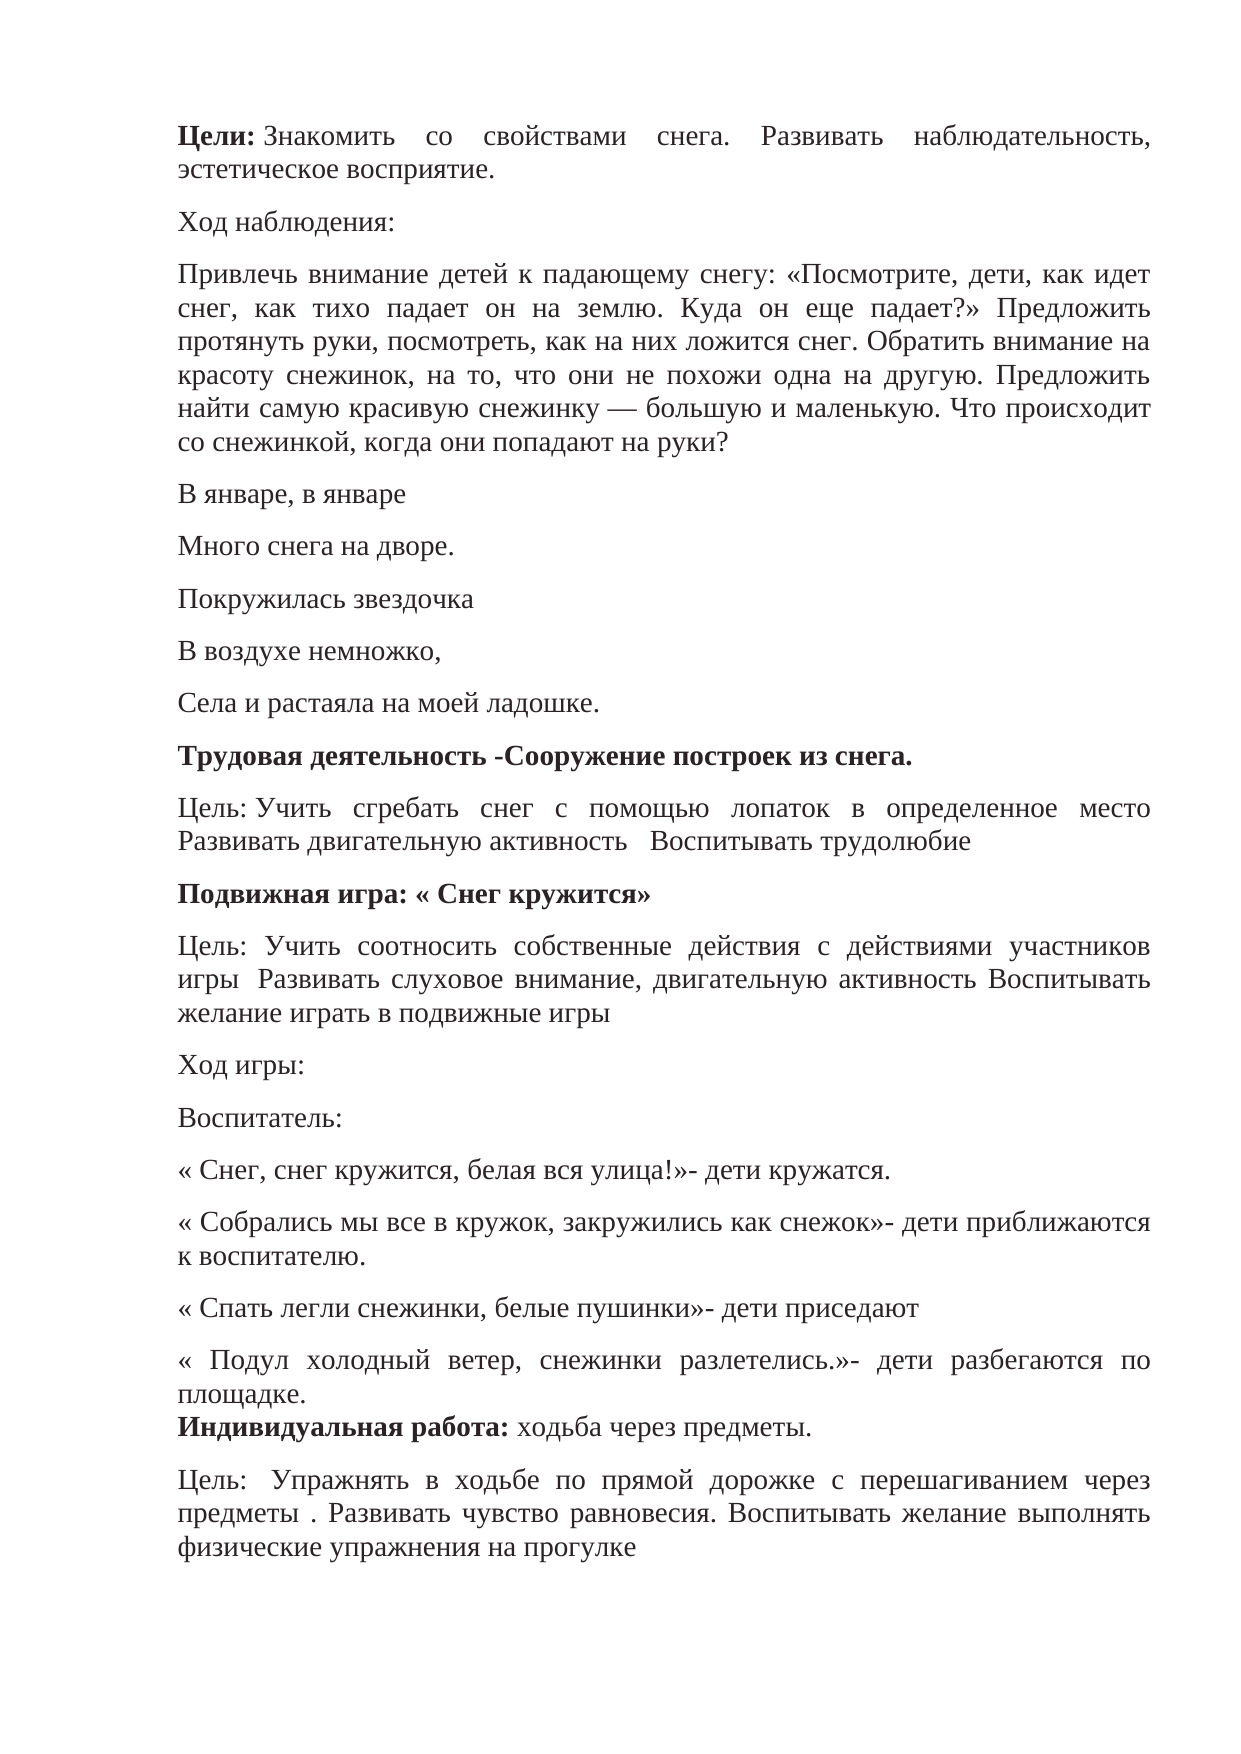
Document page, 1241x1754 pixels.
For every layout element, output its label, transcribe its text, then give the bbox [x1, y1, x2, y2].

text В январе, в январе [177, 476, 1152, 510]
text Цель: Учить соотносить собственные действия с действиями участников игры Развивать слуховое внимание, двигательную активность Воспитывать желание играть в подвижные игры [177, 928, 1152, 1029]
text « Снег, снег кружится, белая вся улица!»- дети кружатся. [177, 1152, 1152, 1186]
text В воздухе немножко, [177, 633, 1152, 667]
text « Собрались мы все в кружок, закружились как снежок»- дети приближаются к воспитателю. [177, 1204, 1152, 1271]
text Привлечь внимание детей к падающему снегу: «Посмотрите, дети, как идет снег, как тихо падает он на землю. Куда он еще падает?» Предложить протянуть руки, посмотреть, как на них ложится снег. Обратить внимание на красоту снежинок, на то, что они не похожи одна на другую. Предложить найти самую красивую снежинку — большую и маленькую. Что происходит со снежинкой, когда они попадают на руки? [177, 256, 1152, 457]
text Цель: Упражнять в ходьбе по прямой дорожке с перешагиванием через предметы . Развивать чувство равновесия. Воспитывать желание выполнять физические упражнения на прогулке [177, 1462, 1152, 1562]
text Ход наблюдения: [177, 204, 1152, 237]
text Много снега на дворе. [177, 528, 1152, 562]
text Цель: Учить сгребать снег с помощью лопаток в определенное место Развивать двигательную активность Воспитывать трудолюбие [177, 790, 1152, 857]
text Села и растаяла на моей ладошке. [177, 685, 1152, 719]
text Ход игры: [177, 1047, 1152, 1081]
text Трудовая деятельность -Сооружение построек из снега. [177, 738, 1152, 771]
text Покружилась звездочка [177, 581, 1152, 614]
text Воспитатель: [177, 1100, 1152, 1133]
text « Спать легли снежинки, белые пушинки»- дети приседают [177, 1290, 1152, 1324]
text Подвижная игра: « Снег кружится» [177, 876, 1152, 909]
text « Подул холодный ветер, снежинки разлетелись.»- дети разбегаются по площадке. [177, 1342, 1152, 1409]
text Индивидуальная работа: ходьба через предметы. [177, 1409, 1152, 1443]
text Цели: Знакомить со свойствами снега. Развивать наблюдательность, эстетическое восприятие. [177, 118, 1152, 185]
